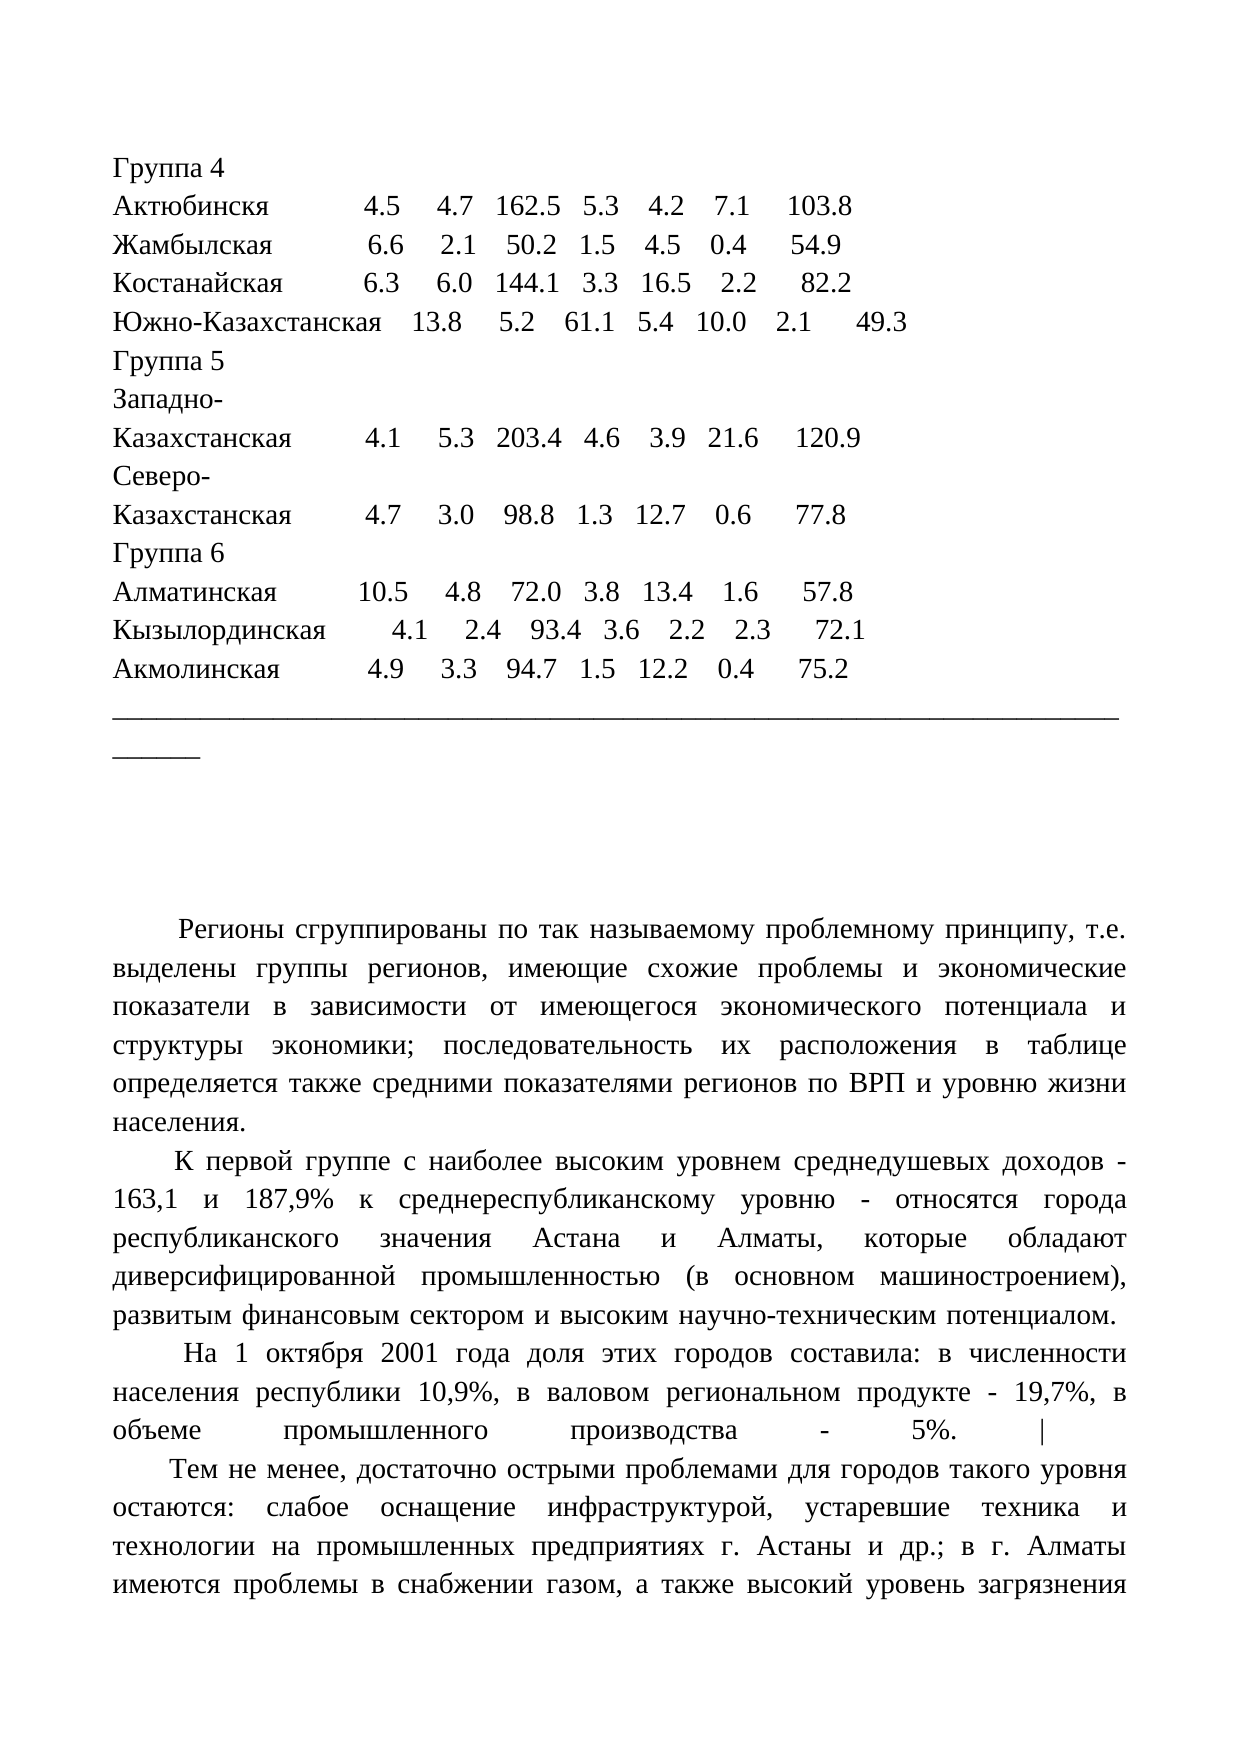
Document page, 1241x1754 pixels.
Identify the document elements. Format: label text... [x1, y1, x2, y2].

text Группа 5 [112, 343, 1128, 376]
text Жамбылская 6.6 2.1 50.2 1.5 4.5 0.4 54.9 [112, 227, 1128, 261]
text Акмолинская 4.9 3.3 94.7 1.5 12.2 0.4 75.2 [112, 651, 1128, 684]
text Группа 6 [112, 535, 1128, 569]
text Актюбинскя 4.5 4.7 162.5 5.3 4.2 7.1 103.8 [112, 188, 1128, 222]
text Западно- [112, 381, 1128, 415]
text ___________________________________________________________________________ [112, 689, 1128, 762]
text Северо- [112, 458, 1128, 492]
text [112, 873, 1128, 1600]
text Костанайская 6.3 6.0 144.1 3.3 16.5 2.2 82.2 [112, 266, 1128, 299]
text Южно-Казахстанская 13.8 5.2 61.1 5.4 10.0 2.1 49.3 [112, 304, 1128, 338]
text Казахстанская 4.1 5.3 203.4 4.6 3.9 21.6 120.9 [112, 420, 1128, 453]
text Кызылординская 4.1 2.4 93.4 3.6 2.2 2.3 72.1 [112, 612, 1128, 646]
text Казахстанская 4.7 3.0 98.8 1.3 12.7 0.6 77.8 [112, 497, 1128, 530]
text Группа 4 [112, 150, 1128, 183]
text Алматинская 10.5 4.8 72.0 3.8 13.4 1.6 57.8 [112, 574, 1128, 607]
